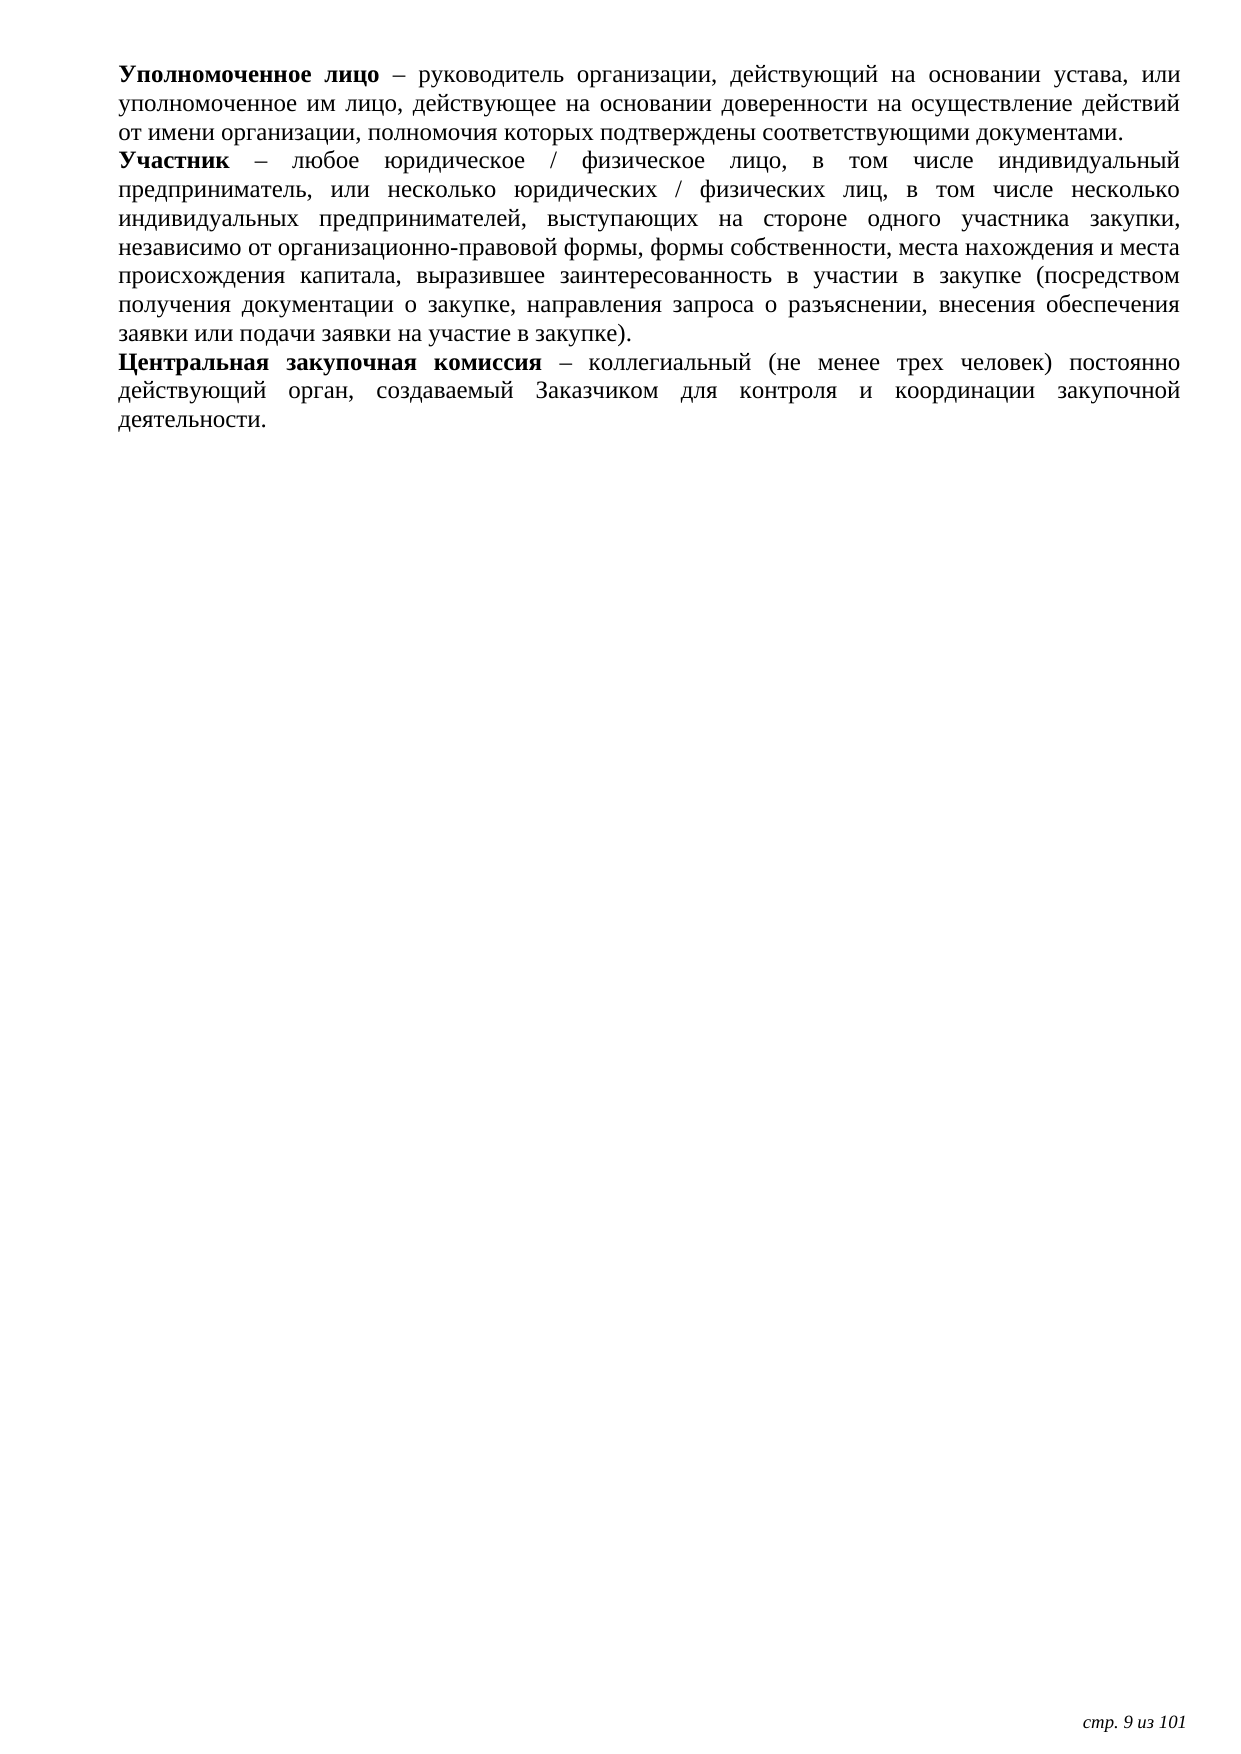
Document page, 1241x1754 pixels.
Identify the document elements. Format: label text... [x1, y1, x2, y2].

text Центральная закупочная комиссия – коллегиальный (не менее трех человек) постоянно действующий орган, создаваемый Заказчиком для контроля и координации закупочной деятельности. [118, 347, 1181, 433]
text Участник – любое юридическое / физическое лицо, в том числе индивидуальный предприниматель, или несколько юридических / физических лиц, в том числе несколько индивидуальных предпринимателей, выступающих на стороне одного участника закупки, независимо от организационно-правовой формы, формы собственности, места нахождения и места происхождения капитала, выразившее заинтересованность в участии в закупке (посредством получения документации о закупке, направления запроса о разъяснении, внесения обеспечения заявки или подачи заявки на участие в закупке). [118, 145, 1181, 347]
text Уполномоченное лицо – руководитель организации, действующий на основании устава, или уполномоченное им лицо, действующее на основании доверенности на осуществление действий от имени организации, полномочия которых подтверждены соответствующими документами. [118, 59, 1181, 145]
